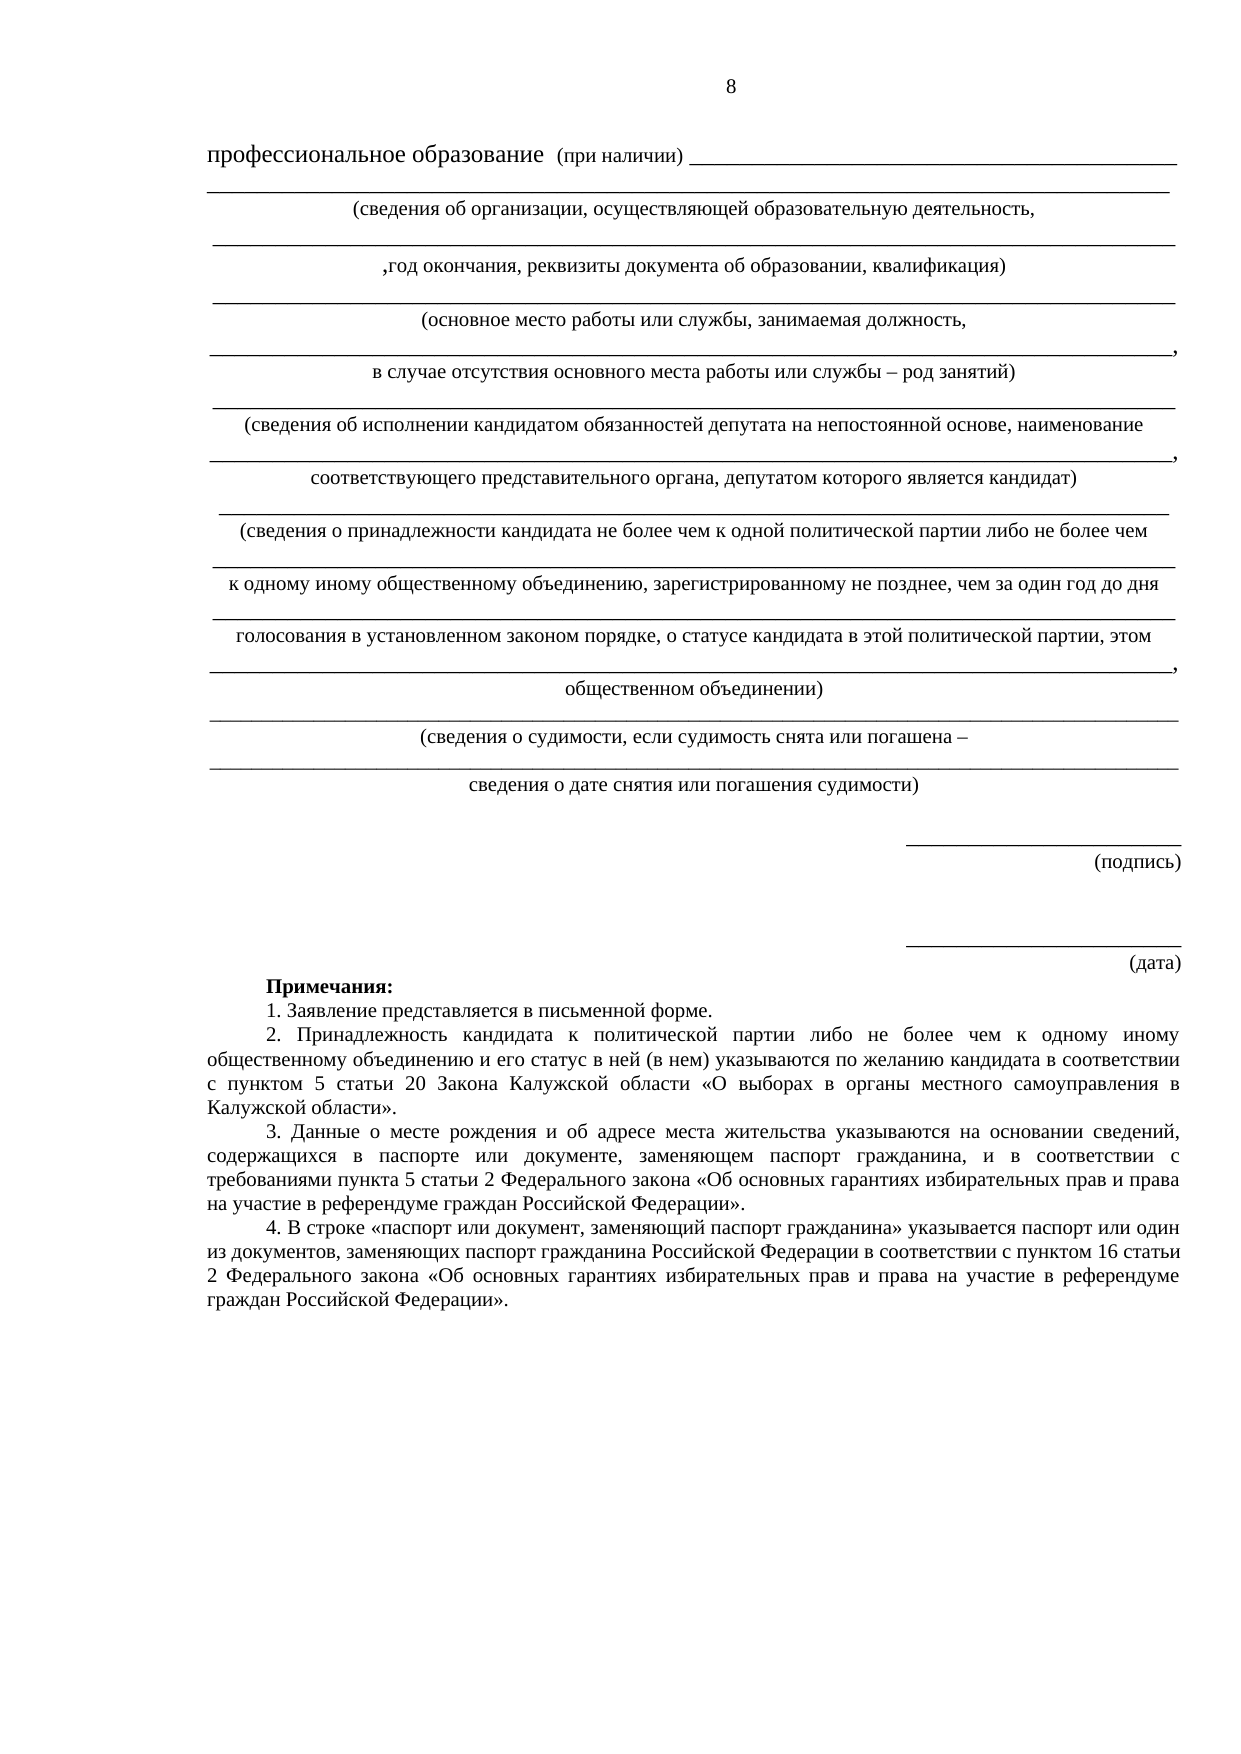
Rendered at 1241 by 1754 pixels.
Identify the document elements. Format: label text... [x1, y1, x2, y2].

text к одному иному общественному объединению, зарегистрированному не позднее, чем за один год до дня [207, 571, 1181, 594]
text 2. Принадлежность кандидата к политической партии либо не более чем к одному иному общественному объединению и его статус в ней (в нем) указываются по желанию кандидата в соответствии с пунктом 5 статьи 20 Закона Калужской области «О выборах в органы местного самоуправления в Калужской области». [207, 1022, 1181, 1119]
text ______________________ [207, 821, 1181, 849]
text (подпись) [207, 849, 1181, 873]
text общественном объединении) [207, 676, 1181, 700]
text 1. Заявление представляется в письменной форме. [207, 998, 1181, 1022]
text _____________________________________________________________________________ [207, 542, 1181, 571]
text _____________________________________________________________________________, [207, 647, 1181, 676]
text 3. Данные о месте рождения и об адресе места жительства указываются на основании сведений, содержащихся в паспорте или документе, заменяющем паспорт гражданина, и в соответствии с требованиями пункта 5 статьи 2 Федерального закона «Об основных гарантиях избирательных прав и права на участие в референдуме граждан Российской Федерации». [207, 1119, 1181, 1215]
text ____________________________________________________________________________ [207, 489, 1181, 518]
text (сведения об организации, осуществляющей образовательную деятельность, [207, 196, 1181, 220]
text 4. В строке «паспорт или документ, заменяющий паспорт гражданина» указывается паспорт или один из документов, заменяющих паспорт гражданина Российской Федерации в соответствии с пунктом 16 статьи 2 Федерального закона «Об основных гарантиях избирательных прав и права на участие в референдуме граждан Российской Федерации». [207, 1215, 1181, 1311]
text _____________________________________________________________________________ [207, 278, 1181, 306]
text _____________________________________________________________________________ [207, 383, 1181, 412]
text (дата) [207, 950, 1181, 974]
text _____________________________________________________________________________ [207, 167, 1181, 196]
text профессиональное образование (при наличии) _______________________________________ [207, 139, 1181, 167]
text (основное место работы или службы, занимаемая должность, [207, 306, 1181, 331]
text _____________________________________________________________________________, [207, 436, 1181, 465]
text (сведения о судимости, если судимость снята или погашена – [207, 724, 1181, 748]
text _____________________________________________________________________________________________ [207, 748, 1181, 772]
text сведения о дате снятия или погашения судимости) [207, 772, 1181, 796]
text (сведения об исполнении кандидатом обязанностей депутата на непостоянной основе, наименование [207, 412, 1181, 436]
text _____________________________________________________________________________, [207, 331, 1181, 359]
text в случае отсутствия основного места работы или службы – род занятий) [207, 359, 1181, 383]
text _____________________________________________________________________________________________ [207, 700, 1181, 724]
text ______________________ [207, 921, 1181, 950]
text _____________________________________________________________________________ [207, 594, 1181, 623]
text _____________________________________________________________________________,год окончания, реквизиты документа об образовании, квалификация) [207, 220, 1181, 278]
text голосования в установленном законом порядке, о статусе кандидата в этой политической партии, этом [207, 623, 1181, 647]
text соответствующего представительного органа, депутатом которого является кандидат) [207, 465, 1181, 489]
text Примечания: [207, 974, 1181, 998]
text (сведения о принадлежности кандидата не более чем к одной политической партии либо не более чем [207, 518, 1181, 542]
